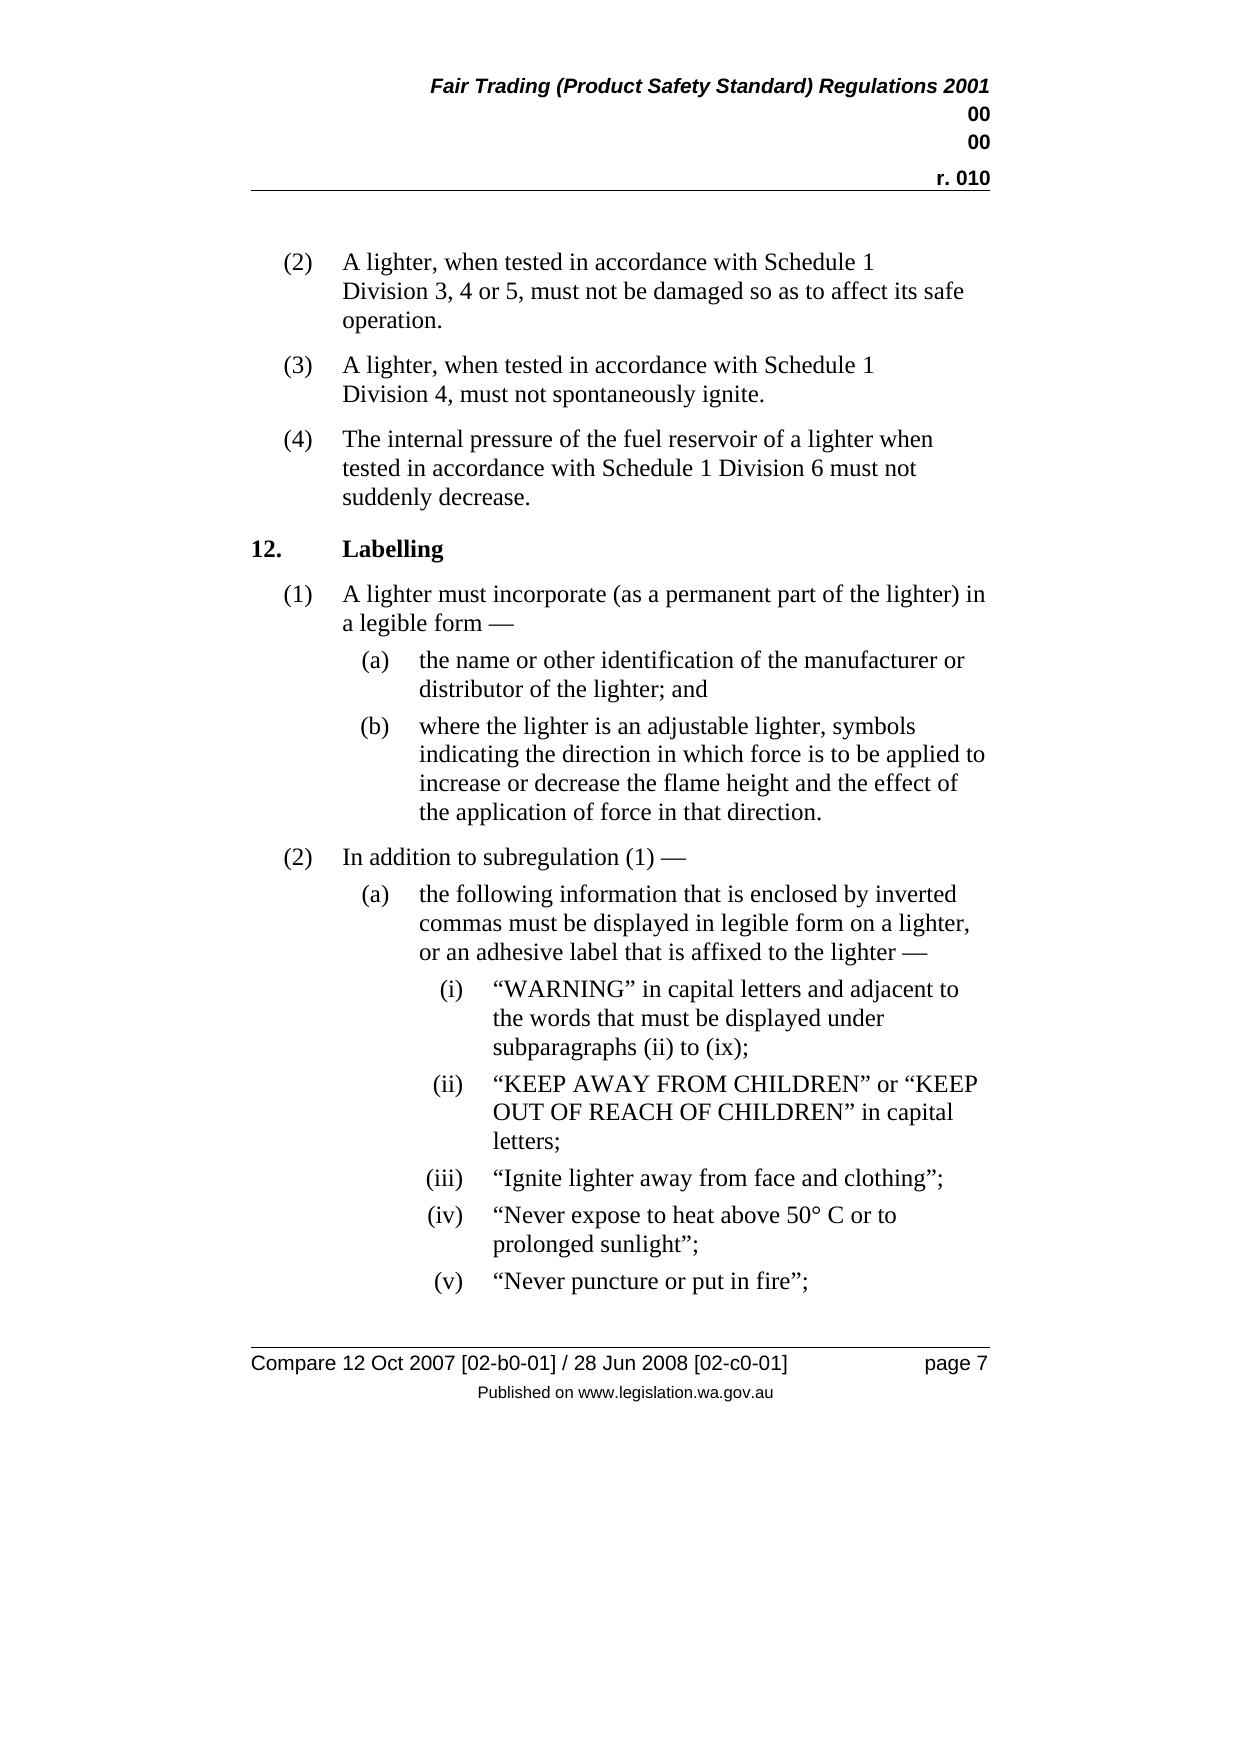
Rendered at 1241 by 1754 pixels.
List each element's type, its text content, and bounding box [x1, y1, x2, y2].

text (4) The internal pressure of the fuel reservoir of a lighter when tested in accordance with Schedule 1 Division 6 must not suddenly decrease. [251, 424, 990, 511]
text (iv) “Never expose to heat above 50° C or to prolonged sunlight”; [251, 1200, 990, 1258]
text (b) where the lighter is an adjustable lighter, symbols indicating the direction in which force is to be applied to increase or decrease the flame height and the effect of the application of force in that direction. [251, 711, 990, 826]
text (1) A lighter must incorporate (as a permanent part of the lighter) in a legible form — [251, 579, 990, 637]
text (a) the following information that is enclosed by inverted commas must be displayed in legible form on a lighter, or an adhesive label that is affixed to the lighter — [251, 879, 990, 966]
text (i) “WARNING” in capital letters and adjacent to the words that must be displayed under subparagraphs (ii) to (ix); [251, 974, 990, 1060]
text (2) In addition to subregulation (1) — [251, 842, 990, 871]
text (a) the name or other identification of the manufacturer or distributor of the lighter; and [251, 645, 990, 702]
text (2) A lighter, when tested in accordance with Schedule 1 Division 3, 4 or 5, must not be damaged so as to affect its safe operation. [251, 247, 990, 334]
text (ii) “KEEP AWAY FROM CHILDREN” or “KEEP OUT OF REACH OF CHILDREN” in capital letters; [251, 1069, 990, 1155]
text (iii) “Ignite lighter away from face and clothing”; [251, 1163, 990, 1192]
text (3) A lighter, when tested in accordance with Schedule 1 Division 4, must not spontaneously ignite. [251, 350, 990, 408]
subtitle 12. Labelling [251, 534, 990, 562]
text (v) “Never puncture or put in fire”; [251, 1266, 990, 1295]
